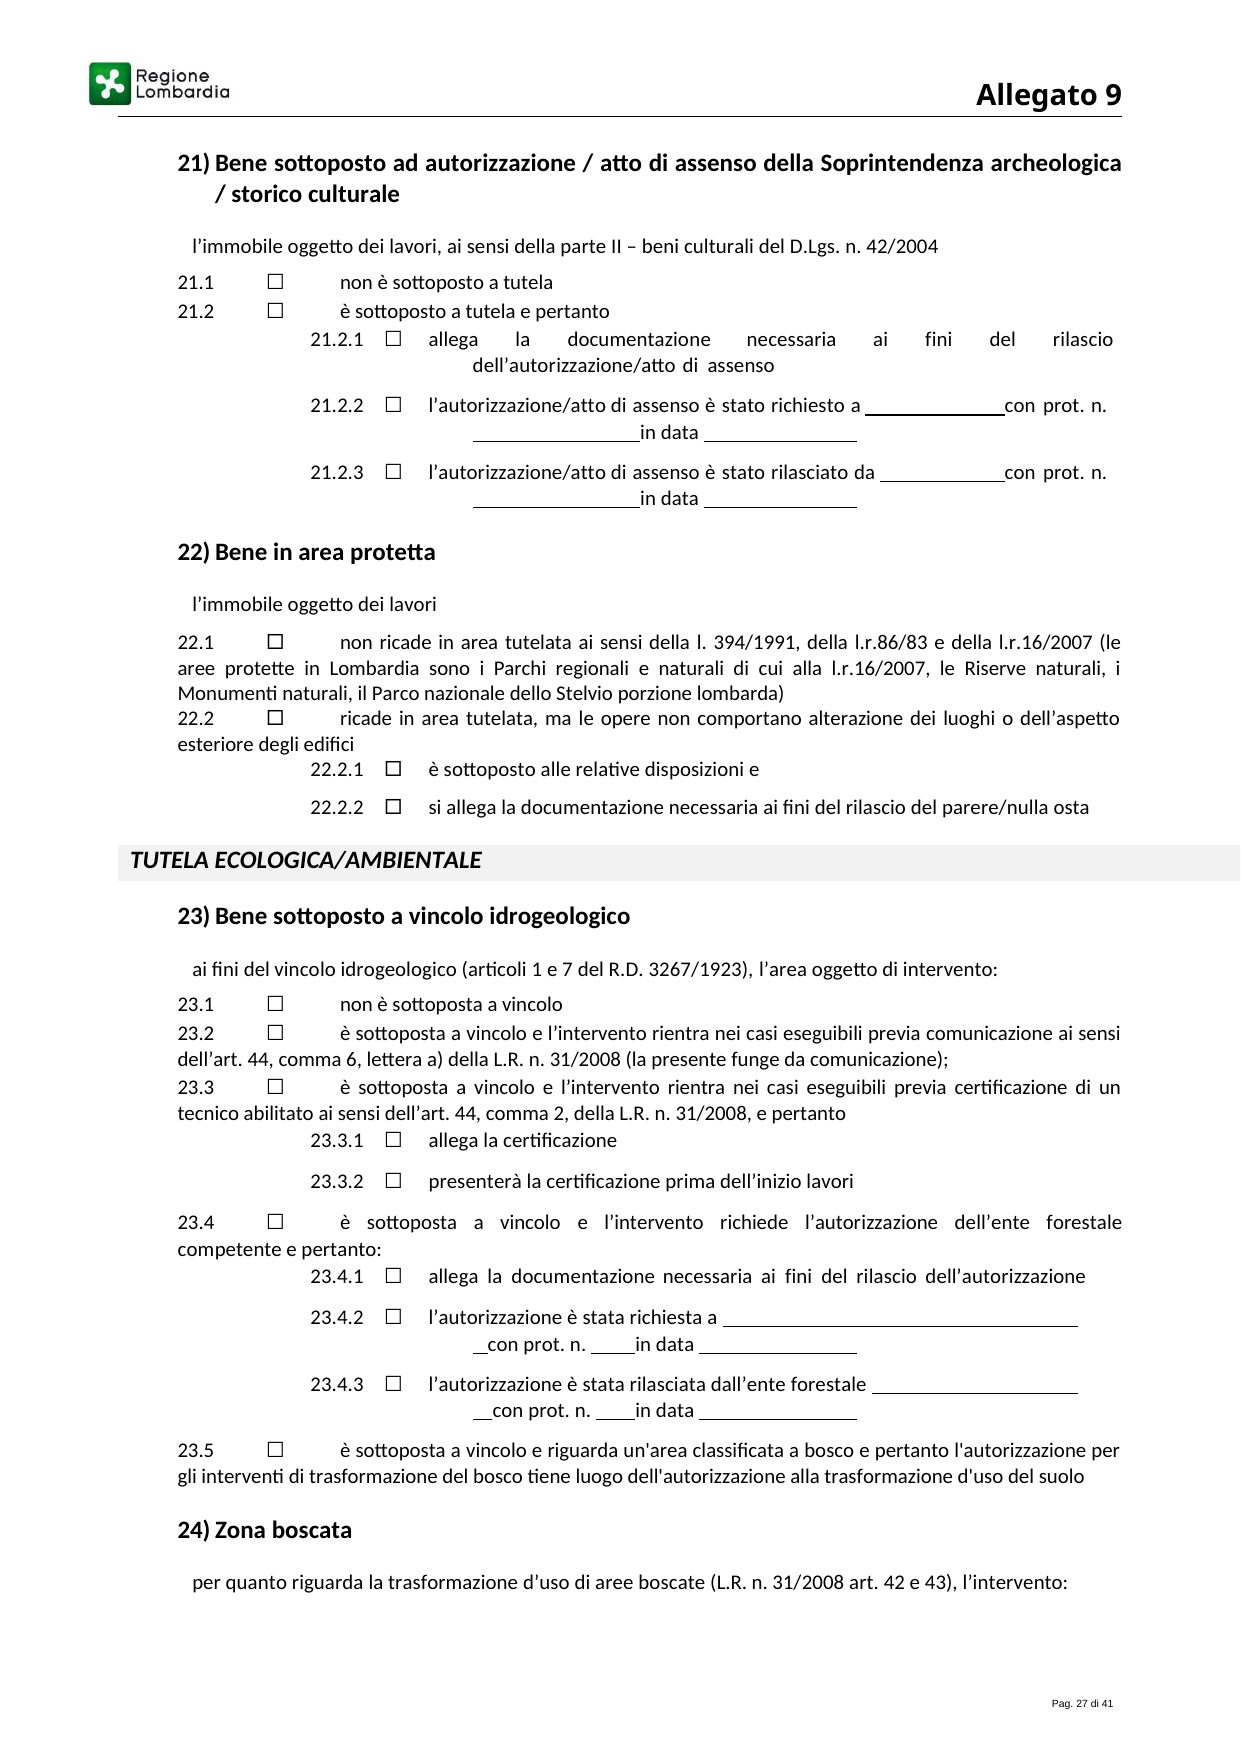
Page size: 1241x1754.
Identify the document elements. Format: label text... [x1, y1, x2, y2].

text 21.2.1 ☐ allega la documentazione necessaria ai fini del rilascio dell’autorizzazione/atto di assenso [310, 324, 1113, 378]
text Bene sottoposto a vincolo idrogeologico [177, 900, 1122, 931]
text Bene sottoposto ad autorizzazione / atto di assenso della Soprintendenza archeologica / storico culturale [177, 148, 1122, 209]
text 21.2.2 ☐ l’autorizzazione/atto di assenso è stato richiesto a con prot. n. in data [310, 391, 1113, 444]
text ai fini del vincolo idrogeologico (articoli 1 e 7 del R.D. 3267/1923), l’area oggetto di intervento: [192, 956, 1122, 981]
list 22.2 ricade in area tutelata, ma le opere non comportano alterazione dei luoghi o dell’aspetto esteriore degli edifici [177, 706, 1122, 756]
text 22.2.2 si allega la documentazione necessaria ai fini del rilascio del parere/nulla osta [310, 794, 1113, 820]
list 23.4 ☐ è sottoposta a vincolo e l’intervento richiede l’autorizzazione dell’ente forestale competente e pertanto: [177, 1207, 1122, 1261]
text l’immobile oggetto dei lavori, ai sensi della parte II – beni culturali del D.Lgs. n. 42/2004 [192, 234, 1122, 259]
text 23.3.2 ☐ presenterà la certificazione prima dell’inizio lavori [310, 1167, 1113, 1195]
text l’immobile oggetto dei lavori [162, 591, 1122, 617]
picture [75, 50, 242, 118]
text Bene in area protetta [177, 536, 1122, 566]
text 23.4.3 ☐ l’autorizzazione è stata rilasciata dall’ente forestale con prot. n. in data [310, 1369, 1113, 1422]
text per quanto riguarda la trasformazione d’uso di aree boscate (L.R. n. 31/2008 art. 42 e 43), l’intervento: [192, 1569, 1122, 1595]
list 23.2 ☐ è sottoposta a vincolo e l’intervento rientra nei casi eseguibili previa comunicazione ai sensi dell’art. 44, comma 6, lettera a) della L.R. n. 31/2008 (la presente funge da comunicazione); [177, 1018, 1122, 1072]
list 23.5 ☐ è sottoposta a vincolo e riguarda un'area classificata a bosco e pertanto l'autorizzazione per gli interventi di trasformazione del bosco tiene luogo dell'autorizzazione alla trasformazione d'uso del suolo [177, 1435, 1122, 1489]
list 23.3 ☐ è sottoposta a vincolo e l’intervento rientra nei casi eseguibili previa certificazione di un tecnico abilitato ai sensi dell’art. 44, comma 2, della L.R. n. 31/2008, e pertanto [177, 1072, 1122, 1126]
list 23.1 ☐ non è sottoposta a vincolo [177, 989, 1122, 1018]
text 22.2.1 è sottoposto alle relative disposizioni e [310, 756, 1113, 782]
text 23.4.2 ☐ l’autorizzazione è stata richiesta a con prot. n. in data [310, 1302, 1113, 1356]
list 21.2 ☐ è sottoposto a tutela e pertanto [177, 296, 1122, 324]
list 22.1 non ricade in area tutelata ai sensi della l. 394/1991, della l.r.86/83 e della l.r.16/2007 (le aree protette in Lombardia sono i Parchi regionali e naturali di cui alla l.r.16/2007, le Riserve naturali, i Monumenti naturali, il Parco nazionale dello Stelvio porzione lombarda) [177, 629, 1122, 706]
text Zona boscata [177, 1514, 1122, 1544]
text 23.3.1 ☐ allega la certificazione [310, 1126, 1113, 1154]
text TUTELA ECOLOGICA/AMBIENTALE [130, 845, 1124, 875]
text 23.4.1 ☐ allega la documentazione necessaria ai fini del rilascio dell’autorizzazione [310, 1261, 1113, 1290]
list 21.1 ☐ non è sottoposto a tutela [177, 267, 1122, 296]
text 21.2.3 ☐ l’autorizzazione/atto di assenso è stato rilasciato da con prot. n. in data [310, 457, 1113, 511]
